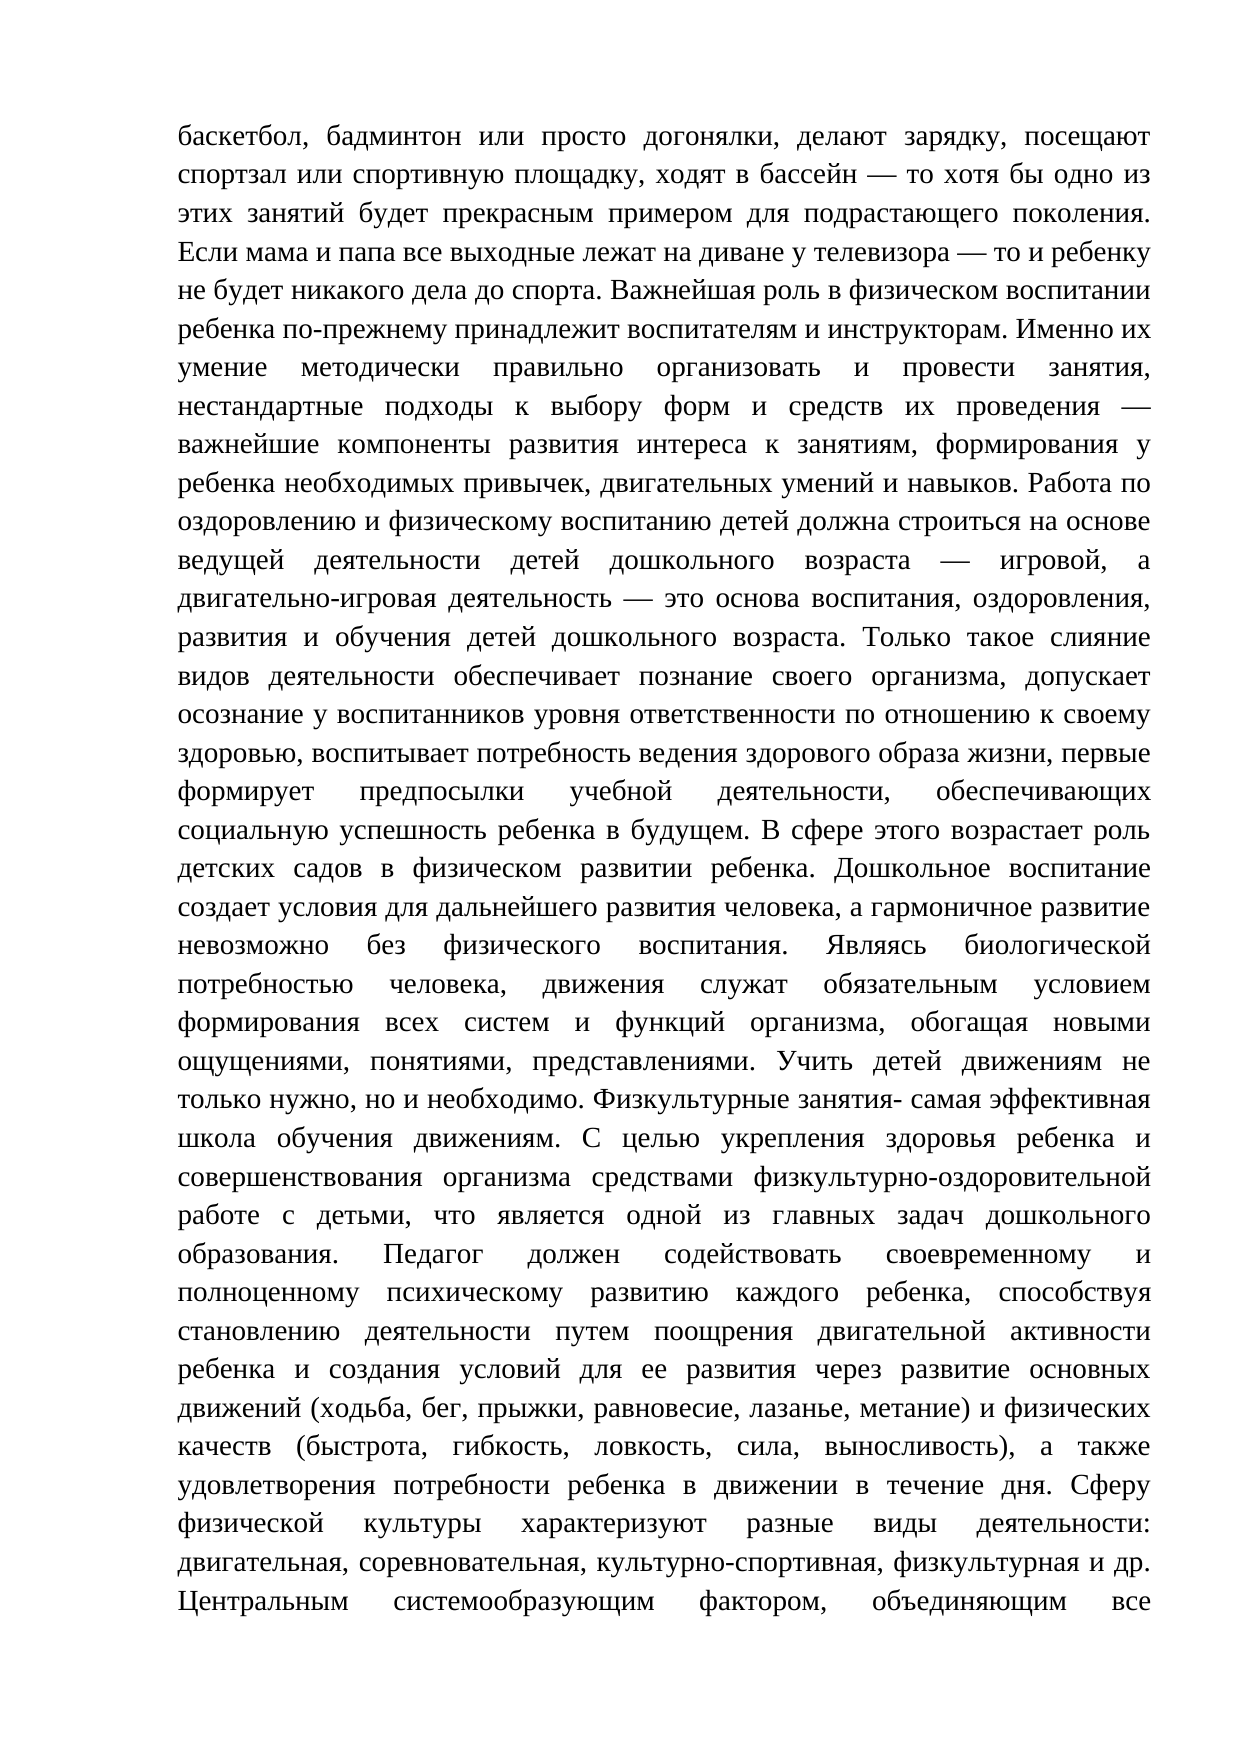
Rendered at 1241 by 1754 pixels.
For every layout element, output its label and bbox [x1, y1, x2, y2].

text [177, 118, 1152, 1616]
